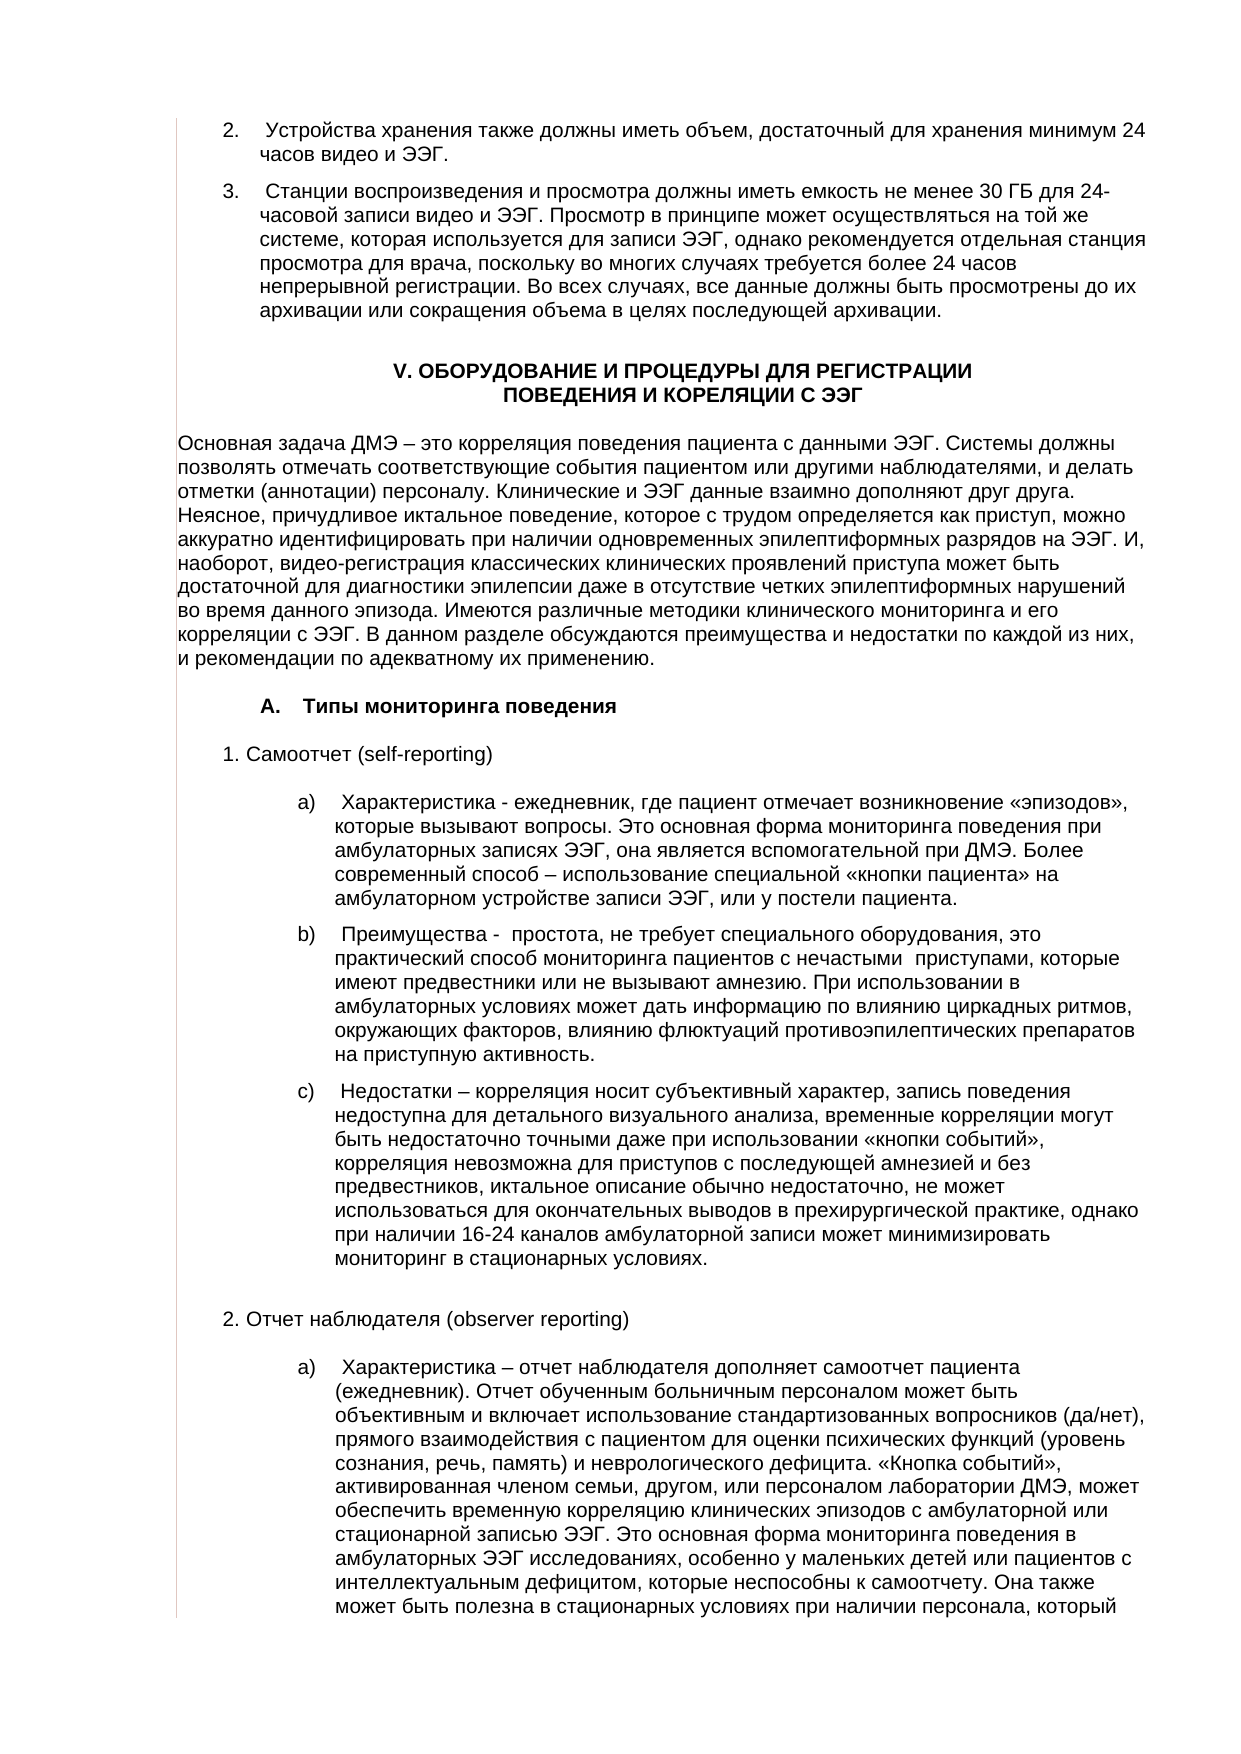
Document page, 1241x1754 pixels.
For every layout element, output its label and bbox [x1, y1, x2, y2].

table_header [177, 118, 1151, 1618]
